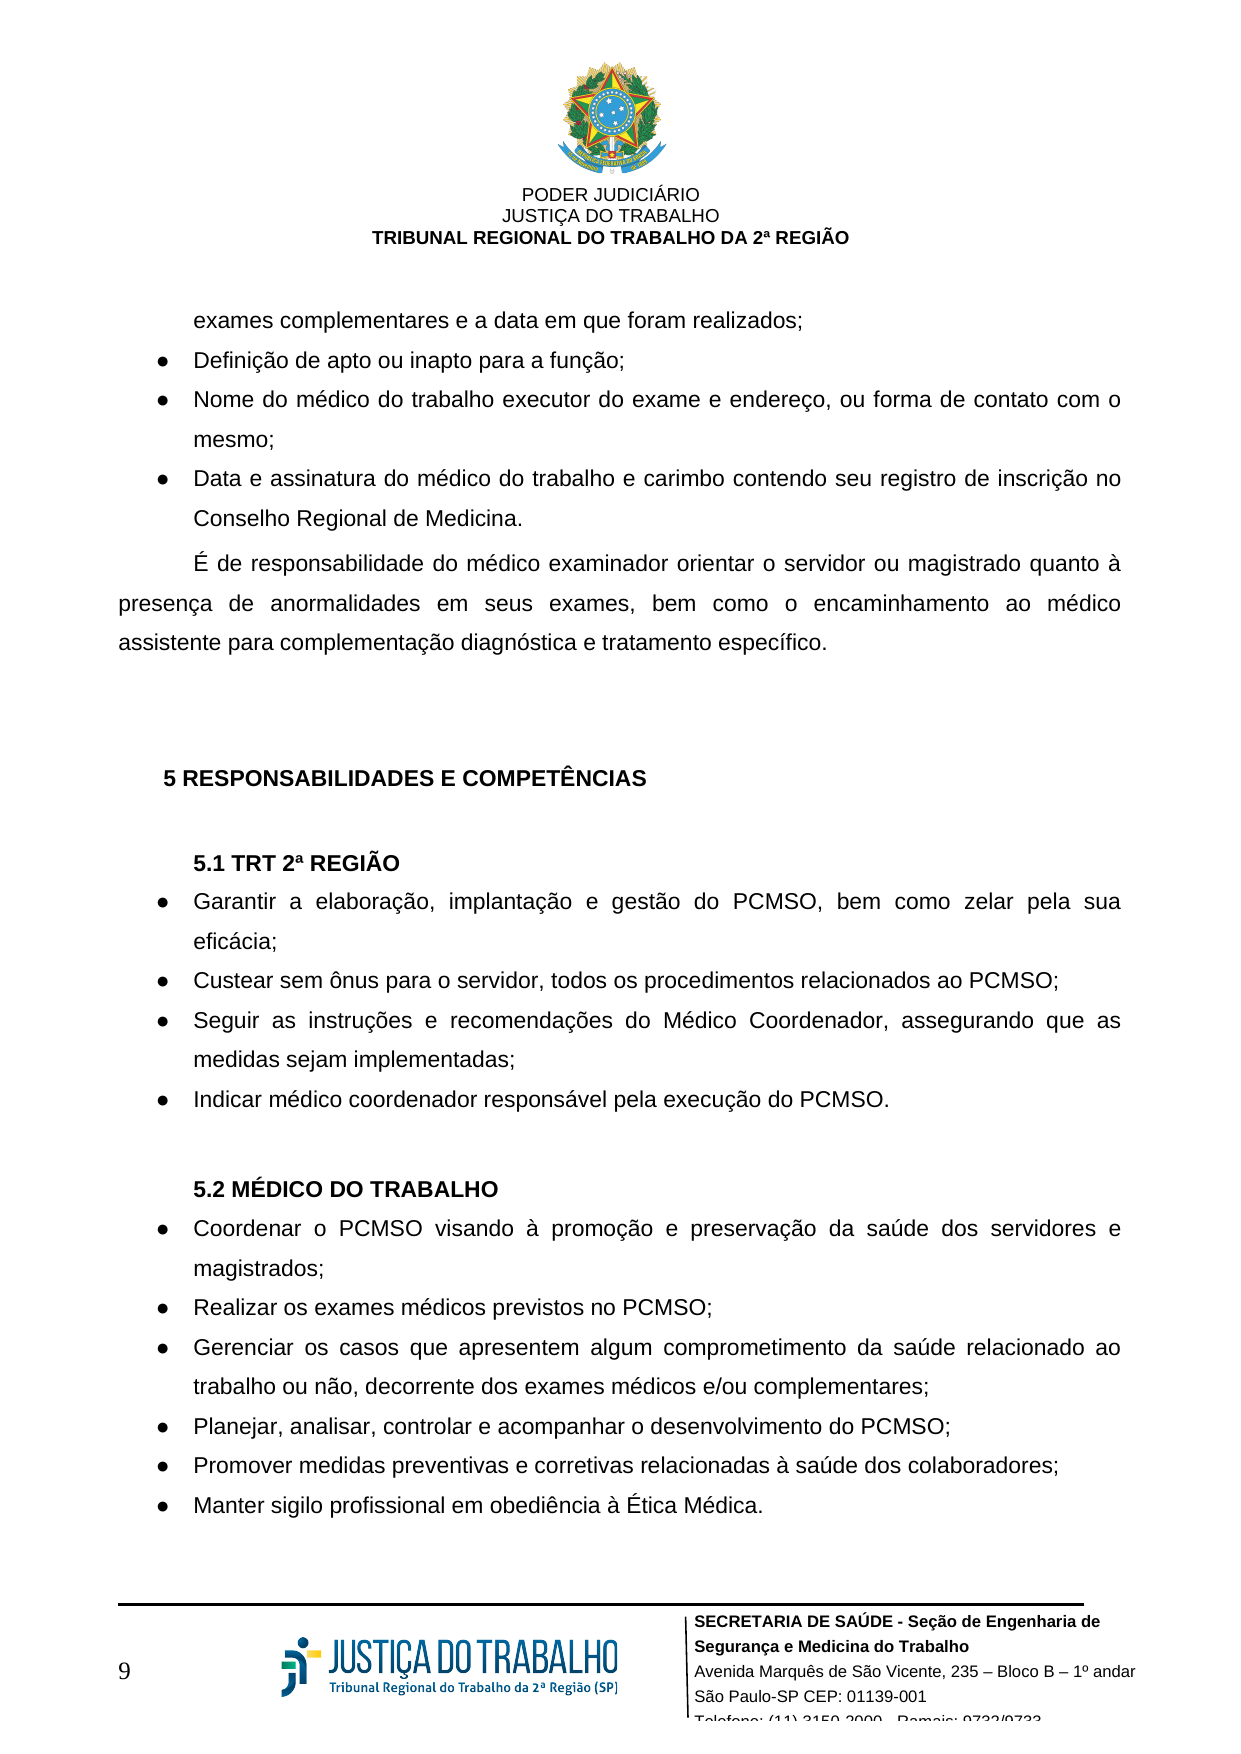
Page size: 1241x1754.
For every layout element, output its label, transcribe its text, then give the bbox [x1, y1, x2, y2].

list Definição de apto ou inapto para a função; [156, 347, 1122, 373]
list Planejar, analisar, controlar e acompanhar o desenvolvimento do PCMSO; [156, 1413, 1122, 1439]
text É de responsabilidade do médico examinador orientar o servidor ou magistrado quanto à presença de anormalidades em seus exames, bem como o encaminhamento ao médico assistente para complementação diagnóstica e tratamento específico. [118, 550, 1122, 655]
list Manter sigilo profissional em obediência à Ética Médica. [156, 1492, 1122, 1518]
list Indicação dos procedimentos médicos a que foi submetido o trabalhador, incluindo os exames complementares e a data em que foram realizados; [156, 307, 1122, 334]
list Garantir a elaboração, implantação e gestão do PCMSO, bem como zelar pela sua eficácia; [156, 888, 1122, 954]
list Seguir as instruções e recomendações do Médico Coordenador, assegurando que as medidas sejam implementadas; [156, 1007, 1122, 1072]
subtitle 5.2 MÉDICO DO TRABALHO [118, 1176, 1122, 1203]
list Nome do médico do trabalho executor do exame e endereço, ou forma de contato com o mesmo; [156, 386, 1122, 452]
picture [557, 62, 667, 174]
list Realizar os exames médicos previstos no PCMSO; [156, 1294, 1122, 1321]
list Coordenar o PCMSO visando à promoção e preservação da saúde dos servidores e magistrados; [156, 1215, 1122, 1281]
list Promover medidas preventivas e corretivas relacionadas à saúde dos colaboradores; [156, 1452, 1122, 1478]
list Gerenciar os casos que apresentem algum comprometimento da saúde relacionado ao trabalho ou não, decorrente dos exames médicos e/ou complementares; [156, 1334, 1122, 1399]
subtitle 5 RESPONSABILIDADES E COMPETÊNCIAS [118, 765, 1122, 792]
subtitle 5.1 TRT 2ª REGIÃO [118, 849, 1122, 876]
picture [281, 1637, 618, 1697]
list Custear sem ônus para o servidor, todos os procedimentos relacionados ao PCMSO; [156, 967, 1122, 993]
list Data e assinatura do médico do trabalho e carimbo contendo seu registro de inscrição no Conselho Regional de Medicina. [156, 465, 1122, 531]
list Indicar médico coordenador responsável pela execução do PCMSO. [156, 1086, 1122, 1112]
